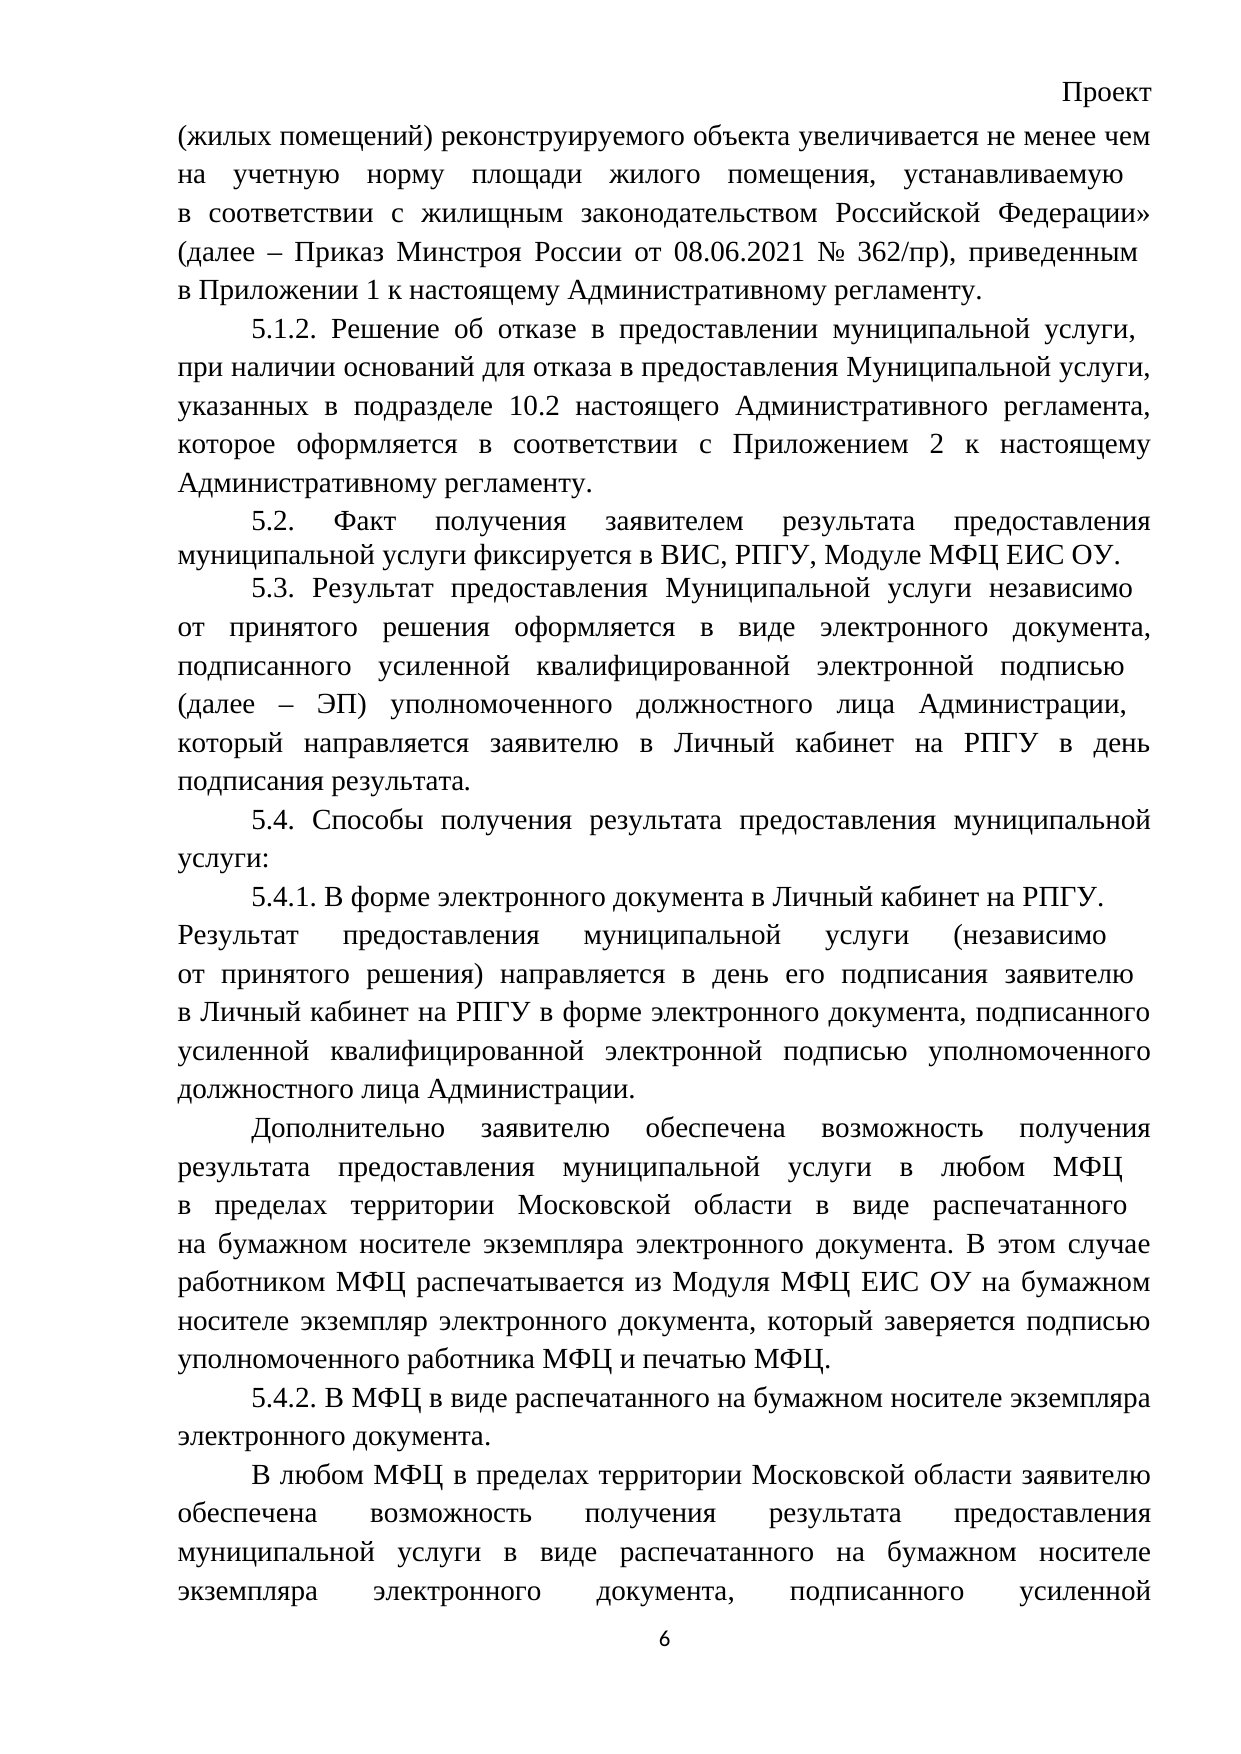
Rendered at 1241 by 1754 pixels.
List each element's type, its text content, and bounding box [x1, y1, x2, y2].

text 5.4.1. В форме электронного документа в Личный кабинет на РПГУ. [177, 879, 1152, 912]
list 5.3. Результат предоставления Муниципальной услуги независимо от принятого решения оформляется в виде электронного документа, подписанного усиленной квалифицированной электронной подписью (далее – ЭП) уполномоченного должностного лица Администрации, который направляется заявителю в Личный кабинет на РПГУ в день подписания результата. [177, 571, 1152, 797]
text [177, 118, 1152, 306]
list 5.1.2. Решение об отказе в предоставлении муниципальной услуги, при наличии оснований для отказа в предоставления Муниципальной услуги, указанных в подразделе 10.2 настоящего Административного регламента, которое оформляется в соответствии с Приложением 2 к настоящему Административному регламенту. [177, 311, 1152, 498]
text Дополнительно заявителю обеспечена возможность получения результата предоставления муниципальной услуги в любом МФЦ в пределах территории Московской области в виде распечатанного на бумажном носителе экземпляра электронного документа. В этом случае работником МФЦ распечатывается из Модуля МФЦ ЕИС ОУ на бумажном носителе экземпляр электронного документа, который заверяется подписью уполномоченного работника МФЦ и печатью МФЦ. [177, 1110, 1152, 1375]
text Результат предоставления муниципальной услуги (независимо от принятого решения) направляется в день его подписания заявителю в Личный кабинет на РПГУ в форме электронного документа, подписанного усиленной квалифицированной электронной подписью уполномоченного должностного лица Администрации. [177, 917, 1152, 1105]
list 5.4.2. В МФЦ в виде распечатанного на бумажном носителе экземпляра электронного документа. [177, 1380, 1152, 1452]
list 5.2. Факт получения заявителем результата предоставления муниципальной услуги фиксируется в ВИС, РПГУ, Модуле МФЦ ЕИС ОУ. [177, 503, 1152, 571]
text 5.4. Способы получения результата предоставления муниципальной услуги: [177, 802, 1152, 874]
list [177, 1457, 1152, 1606]
